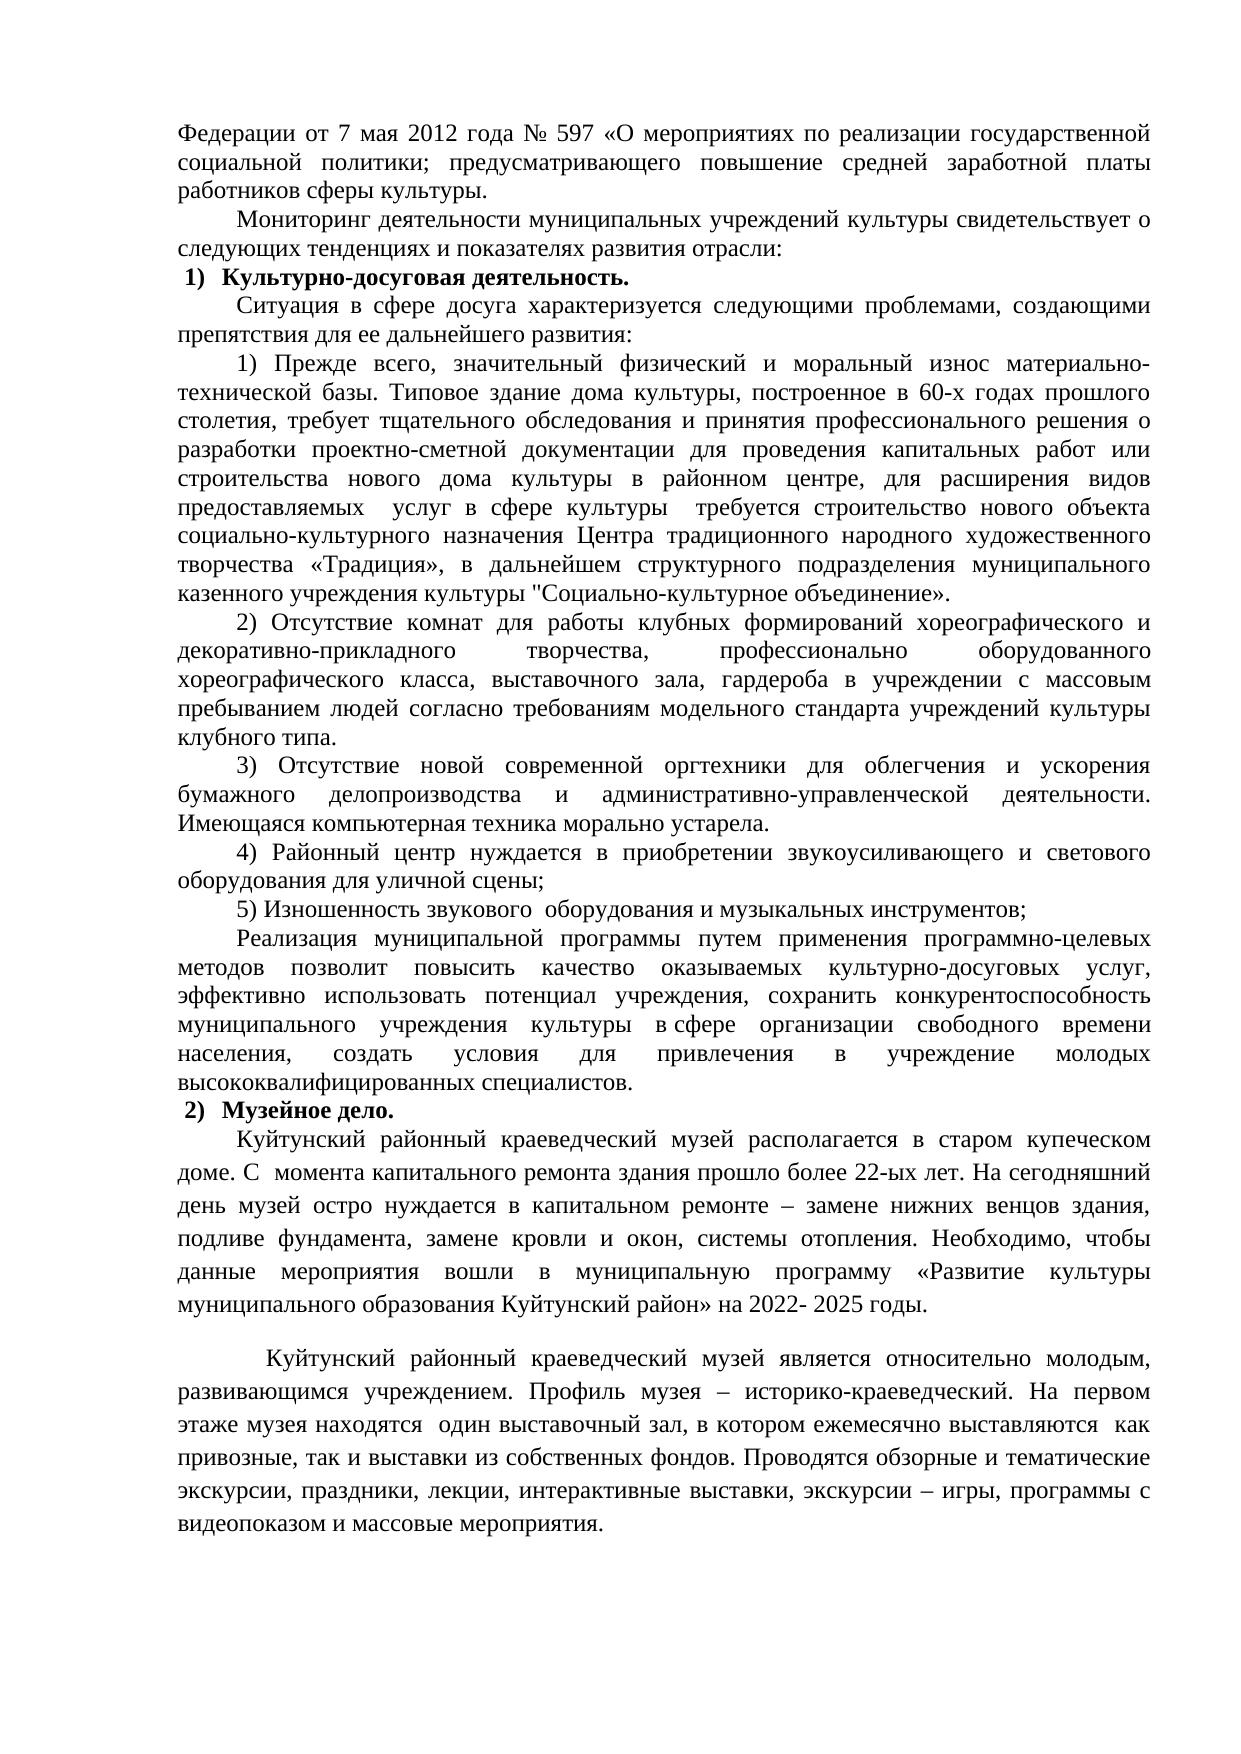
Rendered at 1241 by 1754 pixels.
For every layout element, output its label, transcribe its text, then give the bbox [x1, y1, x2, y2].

list Музейное дело. [184, 1096, 1152, 1124]
text Куйтунский районный краеведческий музей является относительно молодым, развивающимся учреждением. Профиль музея – историко-краеведческий. На первом этаже музея находятся один выставочный зал, в котором ежемесячно выставляются как привозные, так и выставки из собственных фондов. Проводятся обзорные и тематические экскурсии, праздники, лекции, интерактивные выставки, экскурсии – игры, программы с видеопоказом и массовые мероприятия. [177, 1343, 1152, 1537]
text 4) Районный центр нуждается в приобретении звукоусиливающего и светового оборудования для уличной сцены; [177, 837, 1152, 894]
text Реализация муниципальной программы путем применения программно-целевых методов позволит повысить качество оказываемых культурно-досуговых услуг, эффективно использовать потенциал учреждения, сохранить конкурентоспособность муниципального учреждения культуры в сфере организации свободного времени населения, создать условия для привлечения в учреждение молодых высококвалифицированных специалистов. [177, 923, 1152, 1096]
text Ситуация в сфере досуга характеризуется следующими проблемами, создающими препятствия для ее дальнейшего развития: [177, 291, 1152, 348]
text 2) Отсутствие комнат для работы клубных формирований хореографического и декоративно-прикладного творчества, профессионально оборудованного хореографического класса, выставочного зала, гардероба в учреждении с массовым пребыванием людей согласно требованиям модельного стандарта учреждений культуры клубного типа. [177, 607, 1152, 751]
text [177, 118, 1152, 204]
text Мониторинг деятельности муниципальных учреждений культуры свидетельствует о следующих тенденциях и показателях развития отрасли: [177, 204, 1152, 262]
text 5) Изношенность звукового оборудования и музыкальных инструментов; [177, 894, 1152, 923]
list Культурно-досуговая деятельность. [184, 262, 1152, 291]
text 3) Отсутствие новой современной оргтехники для облегчения и ускорения бумажного делопроизводства и административно-управленческой деятельности. Имеющаяся компьютерная техника морально устарела. [177, 751, 1152, 837]
text 1) Прежде всего, значительный физический и моральный износ материально-технической базы. Типовое здание дома культуры, построенное в 60-х годах прошлого столетия, требует тщательного обследования и принятия профессионального решения о разработки проектно-сметной документации для проведения капитальных работ или строительства нового дома культуры в районном центре, для расширения видов предоставляемых услуг в сфере культуры требуется строительство нового объекта социально-культурного назначения Центра традиционного народного художественного творчества «Традиция», в дальнейшем структурного подразделения муниципального казенного учреждения культуры "Социально-культурное объединение». [177, 348, 1152, 607]
text Куйтунский районный краеведческий музей располагается в старом купеческом доме. С момента капитального ремонта здания прошло более 22-ых лет. На сегодняшний день музей остро нуждается в капитальном ремонте – замене нижних венцов здания, подливе фундамента, замене кровли и окон, системы отопления. Необходимо, чтобы данные мероприятия вошли в муниципальную программу «Развитие культуры муниципального образования Куйтунский район» на 2022- 2025 годы. [177, 1124, 1152, 1318]
